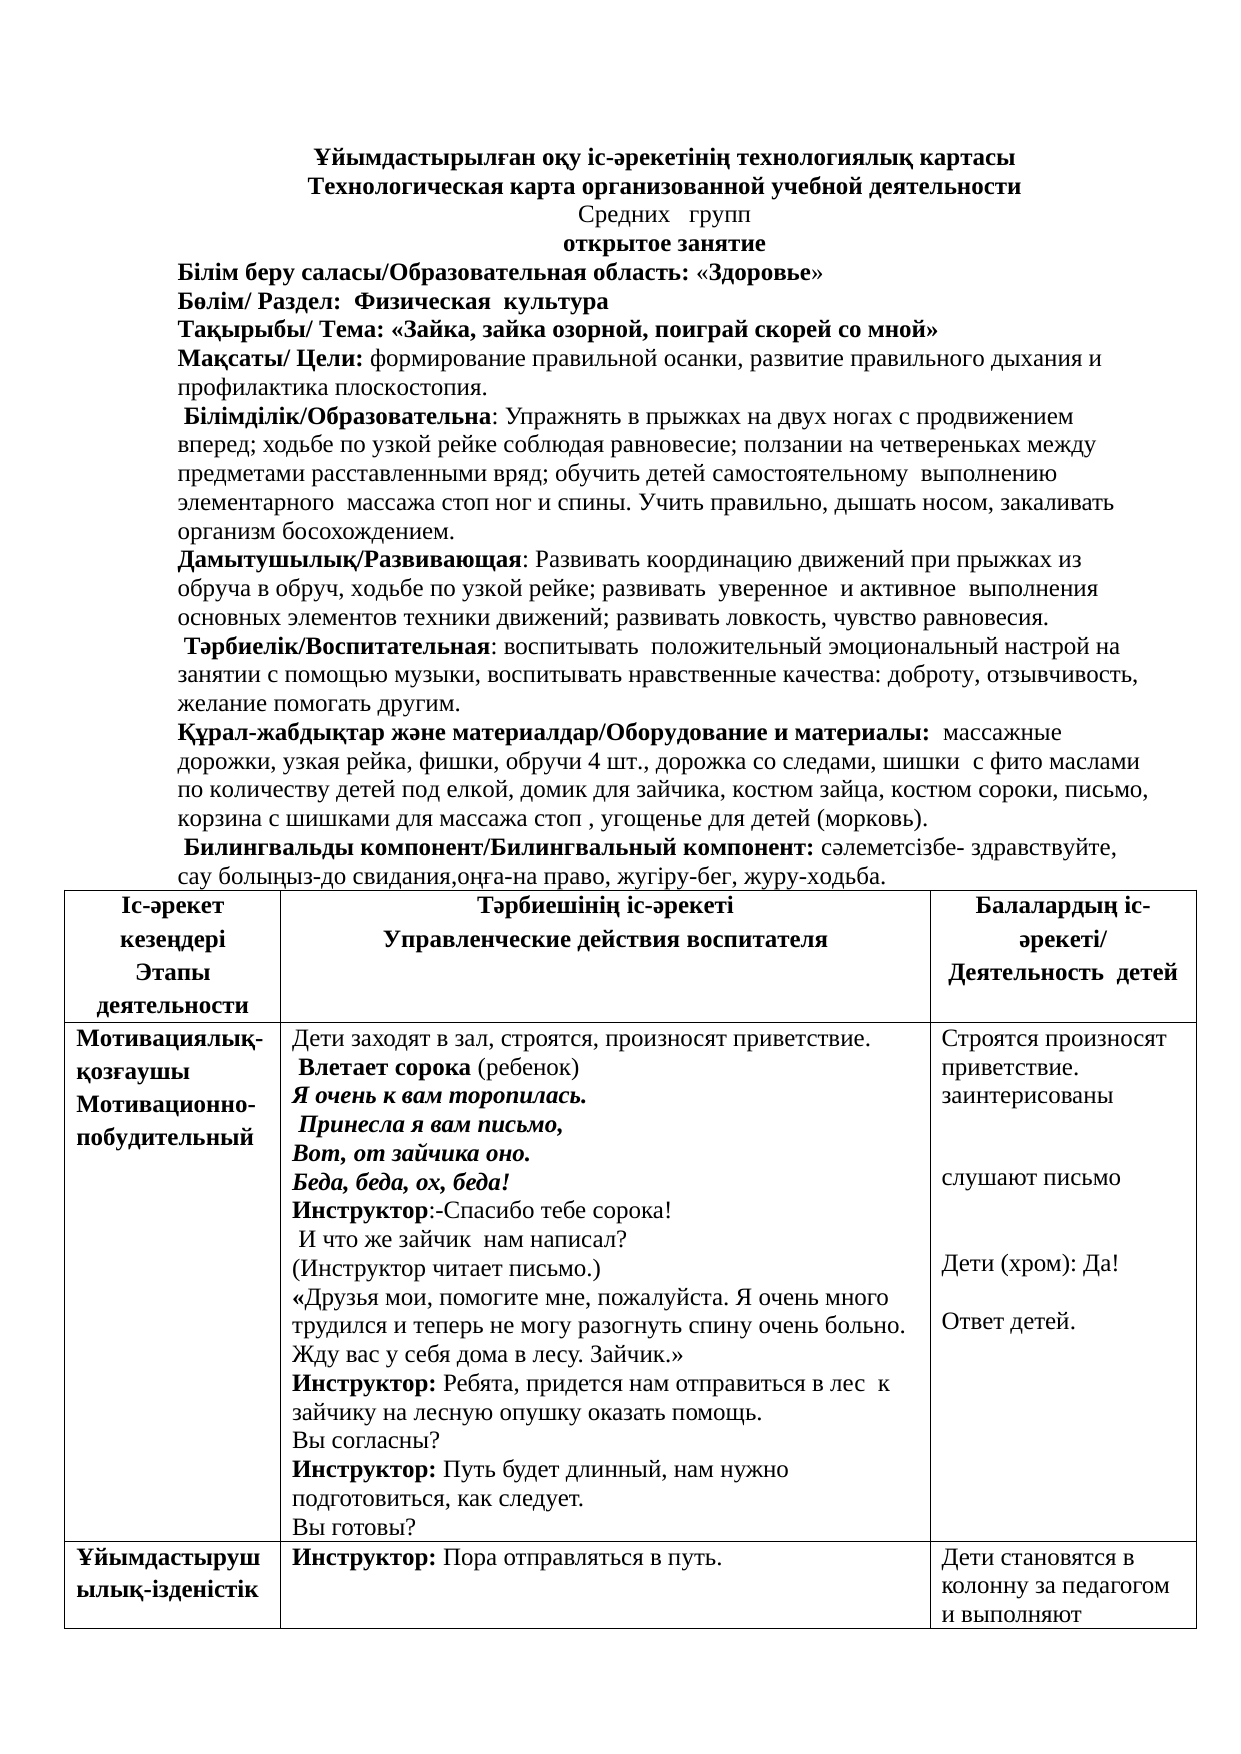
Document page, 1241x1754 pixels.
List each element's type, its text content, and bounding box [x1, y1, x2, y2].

text Білімділік/Образовательна: Упражнять в прыжках на двух ногах с продвижением вперед; ходьбе по узкой рейке соблюдая равновесие; ползании на четвереньках между предметами расставленными вряд; обучить детей самостоятельному выполнению элементарного массажа стоп ног и спины. Учить правильно, дышать носом, закаливать организм босохождением. [177, 401, 1152, 544]
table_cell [65, 1542, 280, 1628]
table_header Тәрбиешінің іс-әрекеті Управленческие действия воспитателя [281, 891, 930, 1022]
table_cell Дети заходят в зал, строятся, произносят приветствие. Влетает сорока (ребенок) Я очень к вам торопилась. Принесла я вам письмо, Вот, от зайчика оно. Беда, беда, ох, беда! Инструктор:-Спасибо тебе сорока! И что же зайчик нам написал? (Инструктор читает письмо.) «Друзья мои, помогите мне, пожалуйста. Я очень много трудился и теперь не могу разогнуть спину очень больно. Жду вас у себя дома в лесу. Зайчик.» Инструктор: Ребята, придется нам отправиться в лес к зайчику на лесную опушку оказать помощь. Вы согласны? Инструктор: Путь будет длинный, нам нужно подготовиться, как следует. Вы готовы? [281, 1023, 930, 1541]
table_header Балалардың іс-әрекеті/ Деятельность детей [931, 891, 1196, 1022]
text Білім беру саласы/Образовательная область: «Здоровье» [177, 257, 1152, 286]
text Билингвальды компонент/Билингвальный компонент: сәлеметсізбе- здравствуйте, сау болыңыз-до свидания,оңға-на право, жугіру-бег, журу-ходьба. [177, 832, 1152, 889]
text Ұйымдастырылған оқу іс-әрекетінің технологиялық картасы [177, 142, 1152, 171]
text Тақырыбы/ Тема: «Зайка, зайка озорной, поиграй скорей со мной» [177, 314, 1152, 343]
text Технологическая карта организованной учебной деятельности [177, 171, 1152, 199]
text Бөлім/ Раздел: Физическая культура [177, 286, 1152, 314]
text Средних групп [177, 199, 1152, 228]
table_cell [931, 1542, 1196, 1628]
text Тәрбиелік/Воспитательная: воспитывать положительный эмоциональный настрой на занятии с помощью музыки, воспитывать нравственные качества: доброту, отзывчивость, желание помогать другим. [177, 631, 1152, 717]
text Мақсаты/ Цели: формирование правильной осанки, развитие правильного дыхания и профилактика плоскостопия. [177, 343, 1152, 401]
text Дамытушылық/Развивающая: Развивать координацию движений при прыжках из обруча в обруч, ходьбе по узкой рейке; развивать уверенное и активное выполнения основных элементов техники движений; развивать ловкость, чувство равновесия. [177, 544, 1152, 631]
table_cell Строятся произносят приветствие. заинтерисованы слушают письмо Дети (хром): Да! Ответ детей. [931, 1023, 1196, 1541]
table_cell Мотивациялық-қозғаушы Мотивационно- побудительный [65, 1023, 280, 1541]
text Құрал-жабдықтар және материалдар/Оборудование и материалы: массажные дорожки, узкая рейка, фишки, обручи 4 шт., дорожка со следами, шишки с фито маслами по количеству детей под елкой, домик для зайчика, костюм зайца, костюм сороки, письмо, корзина с шишками для массажа стоп , угощенье для детей (морковь). [177, 717, 1152, 832]
text открытое занятие [177, 228, 1152, 257]
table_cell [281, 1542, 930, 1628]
table_header Іс-әрекет кезеңдері Этапы деятельности [65, 891, 280, 1022]
